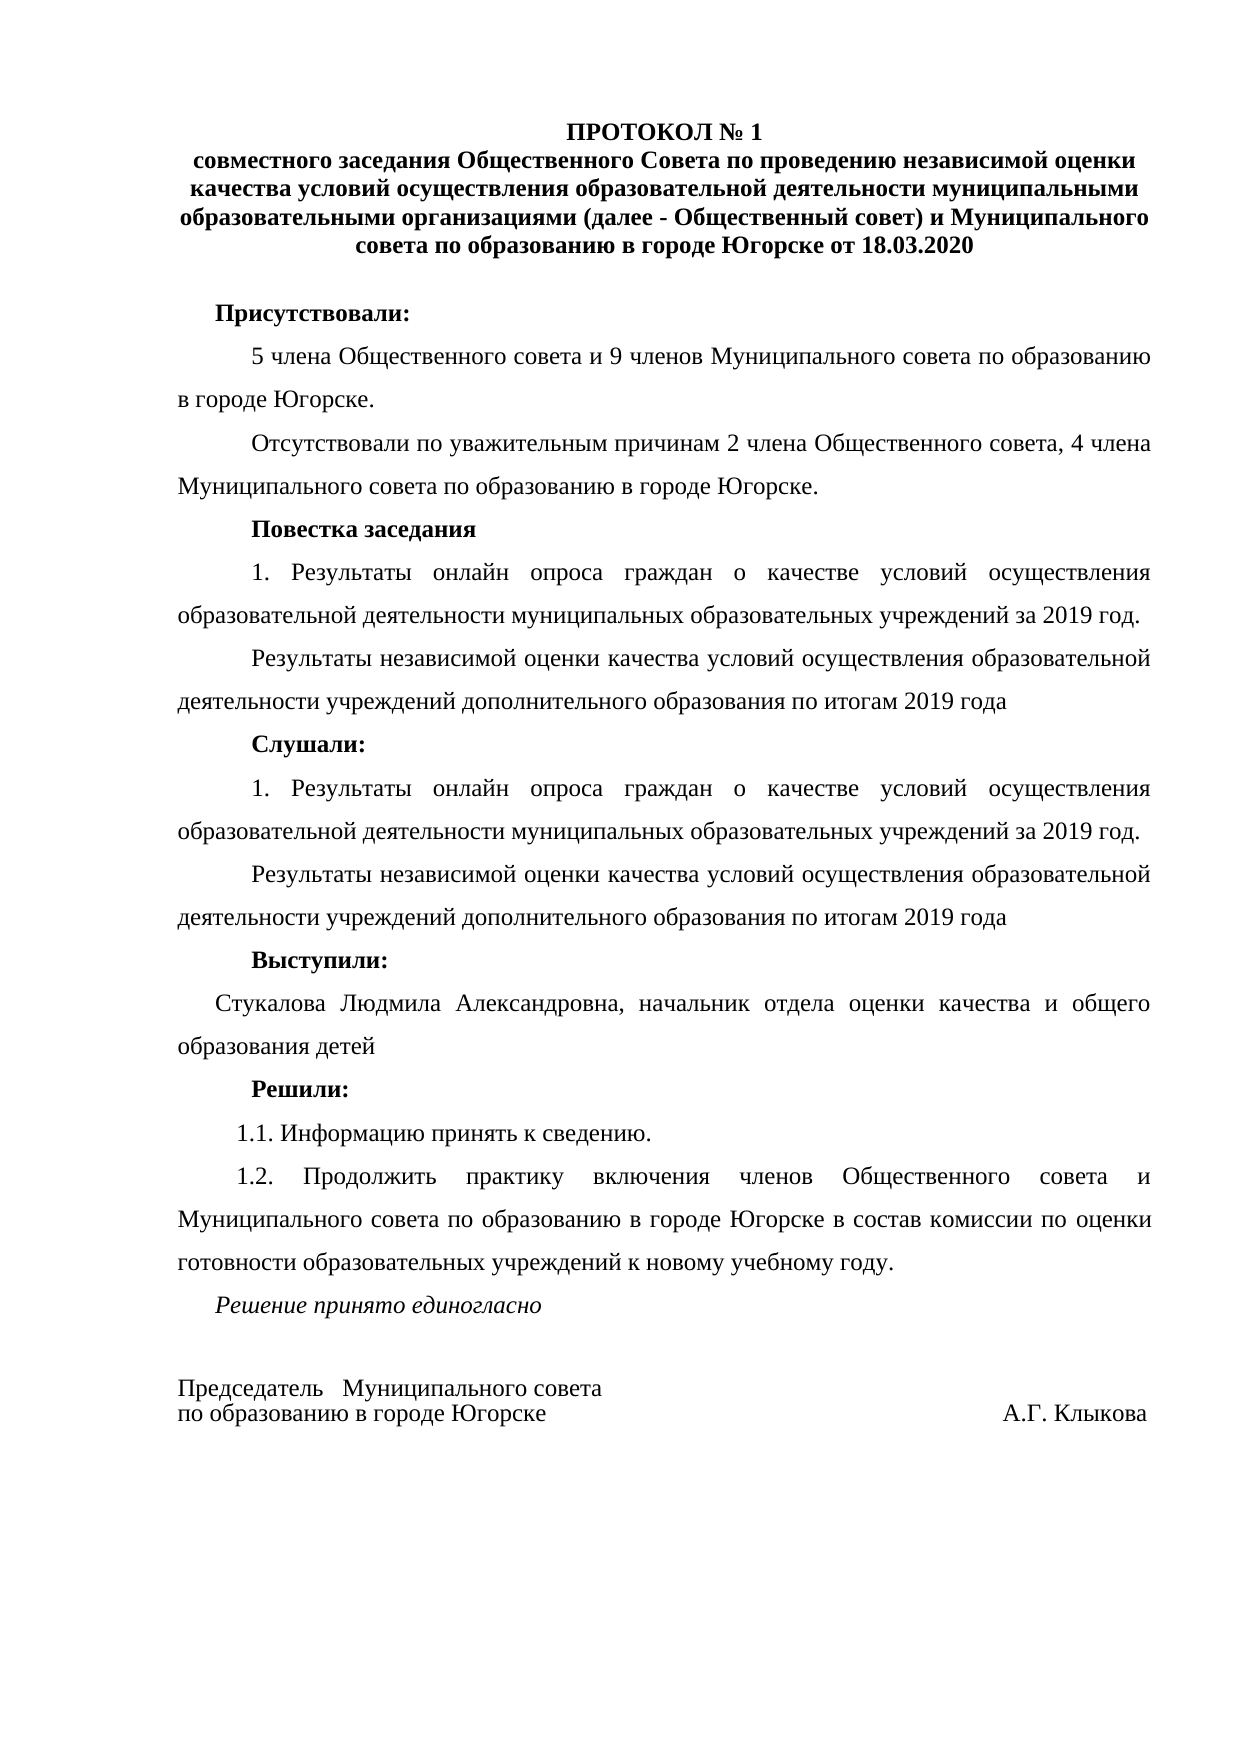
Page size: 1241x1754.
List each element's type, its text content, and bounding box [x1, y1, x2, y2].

text 1.2. Продолжить практику включения членов Общественного совета и Муниципального совета по образованию в городе Югорске в состав комиссии по оценки готовности образовательных учреждений к новому учебному году. [177, 1161, 1152, 1276]
text Результаты независимой оценки качества условий осуществления образовательной деятельности учреждений дополнительного образования по итогам 2019 года [177, 643, 1152, 715]
text 5 члена Общественного совета и 9 членов Муниципального совета по образованию в городе Югорске. [177, 341, 1152, 413]
text 1. Результаты онлайн опроса граждан о качестве условий осуществления образовательной деятельности муниципальных образовательных учреждений за 2019 год. [177, 773, 1152, 844]
text 1.1. Информацию принять к сведению. [177, 1118, 1152, 1146]
text Решение принято единогласно [177, 1290, 1152, 1319]
text по образованию в городе Югорске А.Г. Клыкова [177, 1401, 1152, 1426]
text ПРОТОКОЛ № 1 [177, 118, 1152, 146]
text Повестка заседания [177, 514, 1152, 543]
text Решили: [177, 1074, 1152, 1103]
text Выступили: [215, 945, 1152, 974]
text Результаты независимой оценки качества условий осуществления образовательной деятельности учреждений дополнительного образования по итогам 2019 года [177, 859, 1152, 931]
text Председатель Муниципального совета [177, 1376, 1152, 1401]
subtitle Стукалова Людмила Александровна, начальник отдела оценки качества и общего образования детей [177, 988, 1152, 1060]
text совместного заседания Общественного Совета по проведению независимой оценки качества условий осуществления образовательной деятельности муниципальными образовательными организациями (далее - Общественный совет) и Муниципального совета по образованию в городе Югорске от 18.03.2020 [177, 146, 1152, 259]
text Отсутствовали по уважительным причинам 2 члена Общественного совета, 4 члена Муниципального совета по образованию в городе Югорске. [177, 428, 1152, 499]
text 1. Результаты онлайн опроса граждан о качестве условий осуществления образовательной деятельности муниципальных образовательных учреждений за 2019 год. [177, 557, 1152, 629]
text Слушали: [177, 729, 1152, 758]
text Присутствовали: [215, 298, 1152, 327]
